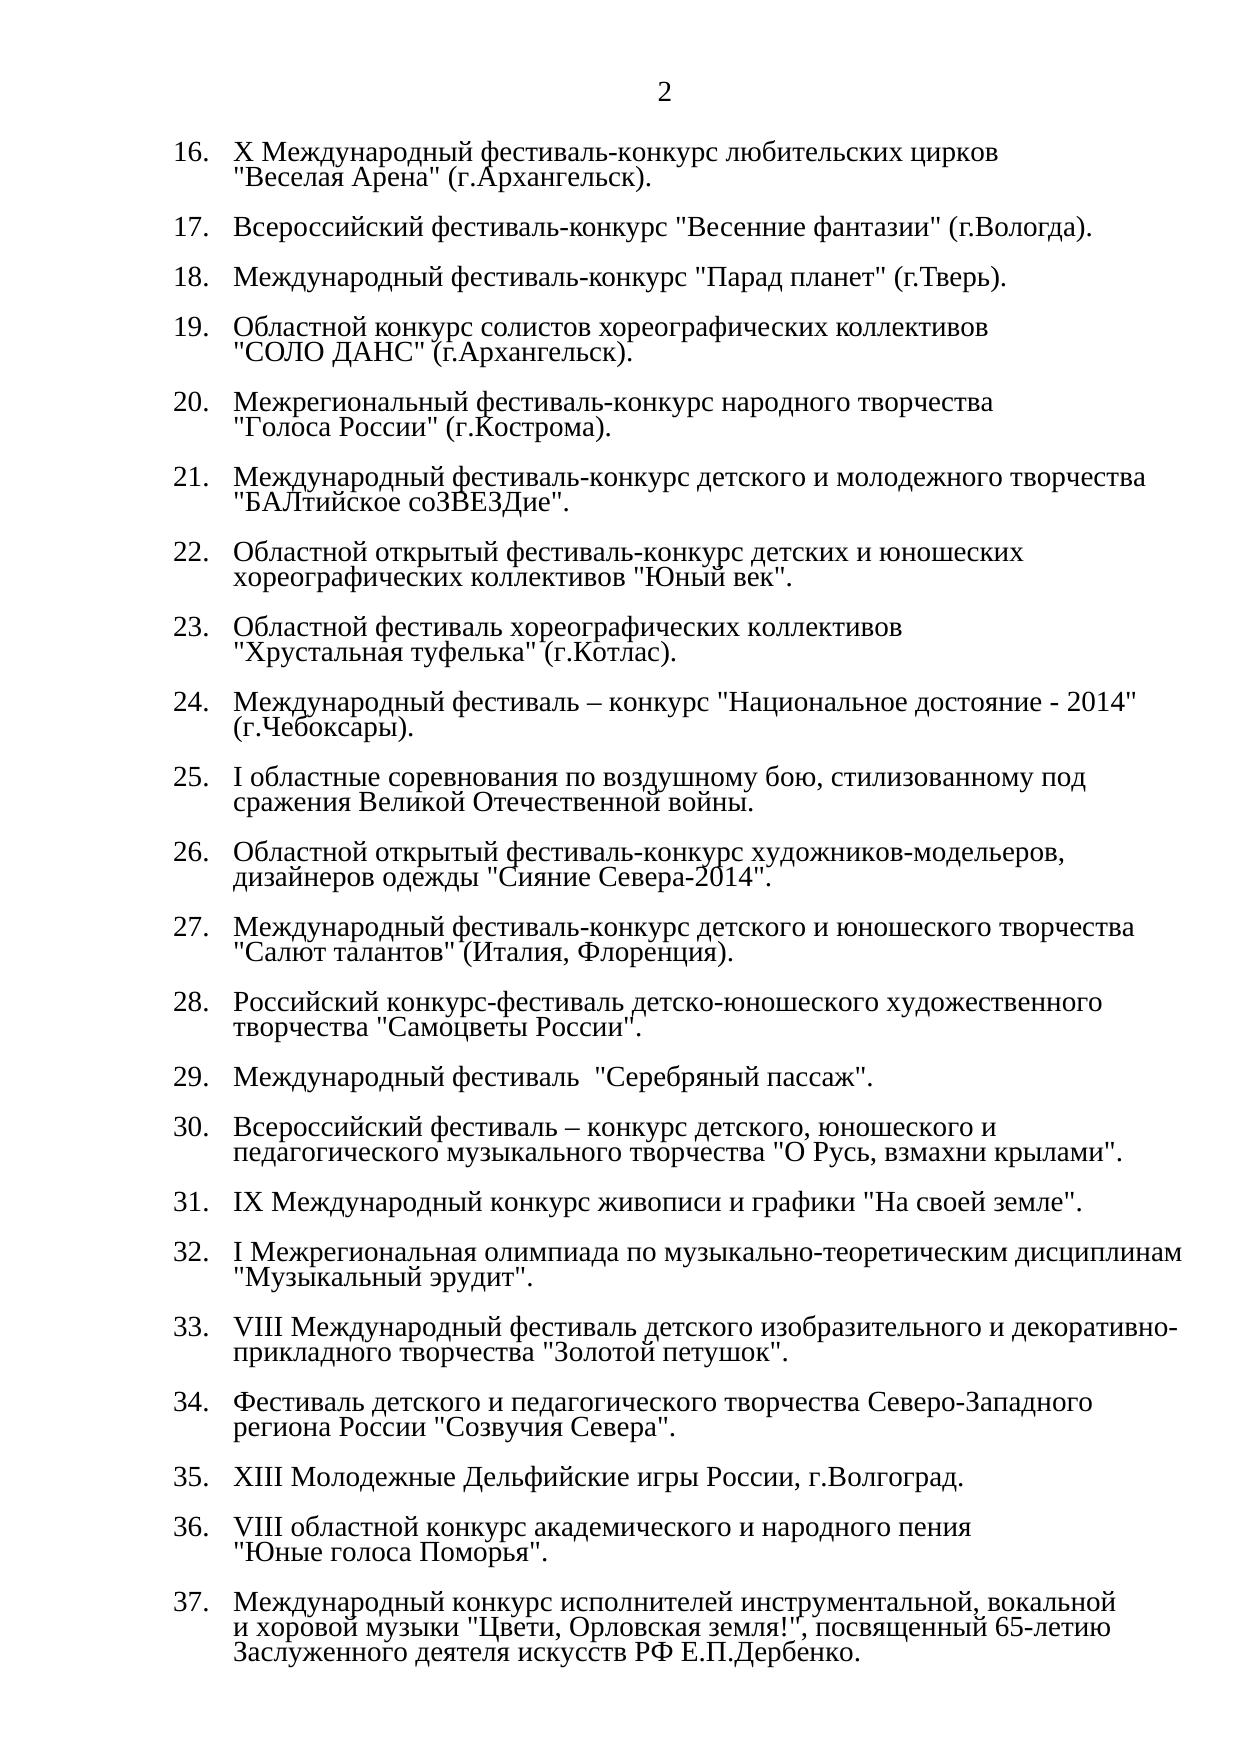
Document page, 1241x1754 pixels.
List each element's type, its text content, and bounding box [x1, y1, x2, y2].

table_cell Областной фестиваль хореографических коллективов "Хрустальная туфелька" (г.Котлас). [222, 616, 1196, 691]
table_cell Международный фестиваль-конкурс детского и молодежного творчества "БАЛтийское соЗВЕЗДие". [222, 466, 1196, 541]
table_cell [166, 316, 222, 391]
table_cell [166, 916, 222, 991]
table_cell [166, 1191, 222, 1241]
table_header X Международный фестиваль-конкурс любительских цирков "Веселая Арена" (г.Архангельск). [222, 141, 1196, 216]
table_cell Всероссийский фестиваль – конкурс детского, юношеского и педагогического музыкального творчества "О Русь, взмахни крылами". [222, 1116, 1196, 1191]
table_cell [166, 991, 222, 1066]
table_cell [166, 216, 222, 266]
text 2 [177, 74, 1152, 107]
table_cell [166, 766, 222, 841]
table_cell [166, 1591, 222, 1691]
table_cell [166, 266, 222, 316]
table_cell VIII Международный фестиваль детского изобразительного и декоративно-прикладного творчества "Золотой петушок". [222, 1316, 1196, 1391]
table_cell Межрегиональный фестиваль-конкурс народного творчества "Голоса России" (г.Кострома). [222, 391, 1196, 466]
table_cell [166, 841, 222, 916]
table_cell [166, 1066, 222, 1116]
table_cell Областной открытый фестиваль-конкурс художников-модельеров, дизайнеров одежды "Сияние Севера-2014". [222, 841, 1196, 916]
table_cell Областной конкурс солистов хореографических коллективов "СОЛО ДАНС" (г.Архангельск). [222, 316, 1196, 391]
table_cell [166, 1391, 222, 1466]
table_cell Международный конкурс исполнителей инструментальной, вокальной и хоровой музыки "Цвети, Орловская земля!", посвященный 65-летию Заслуженного деятеля искусств РФ Е.П.Дербенко. [222, 1591, 1196, 1691]
table_cell [166, 1466, 222, 1516]
table_cell [166, 1516, 222, 1591]
table_header [166, 141, 222, 216]
table_cell Российский конкурс-фестиваль детско-юношеского художественного творчества "Самоцветы России". [222, 991, 1196, 1066]
table_cell Международный фестиваль – конкурс "Национальное достояние - 2014" (г.Чебоксары). [222, 691, 1196, 766]
table_cell [166, 391, 222, 466]
table_cell [166, 616, 222, 691]
table_cell Международный фестиваль "Серебряный пассаж". [222, 1066, 1196, 1116]
table_cell I областные соревнования по воздушному бою, стилизованному под сражения Великой Отечественной войны. [222, 766, 1196, 841]
table_cell [166, 466, 222, 541]
table_cell [166, 1316, 222, 1391]
table_cell VIII областной конкурс академического и народного пения "Юные голоса Поморья". [222, 1516, 1196, 1591]
table_cell [166, 1116, 222, 1191]
table_cell Международный фестиваль-конкурс детского и юношеского творчества "Салют талантов" (Италия, Флоренция). [222, 916, 1196, 991]
table_cell IX Международный конкурс живописи и графики "На своей земле". [222, 1191, 1196, 1241]
table_cell [166, 541, 222, 616]
table_cell [166, 691, 222, 766]
table_cell Областной открытый фестиваль-конкурс детских и юношеских хореографических коллективов "Юный век". [222, 541, 1196, 616]
table_cell Всероссийский фестиваль-конкурс "Весенние фантазии" (г.Вологда). [222, 216, 1196, 266]
table_cell Международный фестиваль-конкурс "Парад планет" (г.Тверь). [222, 266, 1196, 316]
table_cell XIII Молодежные Дельфийские игры России, г.Волгоград. [222, 1466, 1196, 1516]
table_cell Фестиваль детского и педагогического творчества Северо-Западного региона России "Созвучия Севера". [222, 1391, 1196, 1466]
table_cell [166, 1241, 222, 1316]
table_cell I Межрегиональная олимпиада по музыкально-теоретическим дисциплинам "Музыкальный эрудит". [222, 1241, 1196, 1316]
